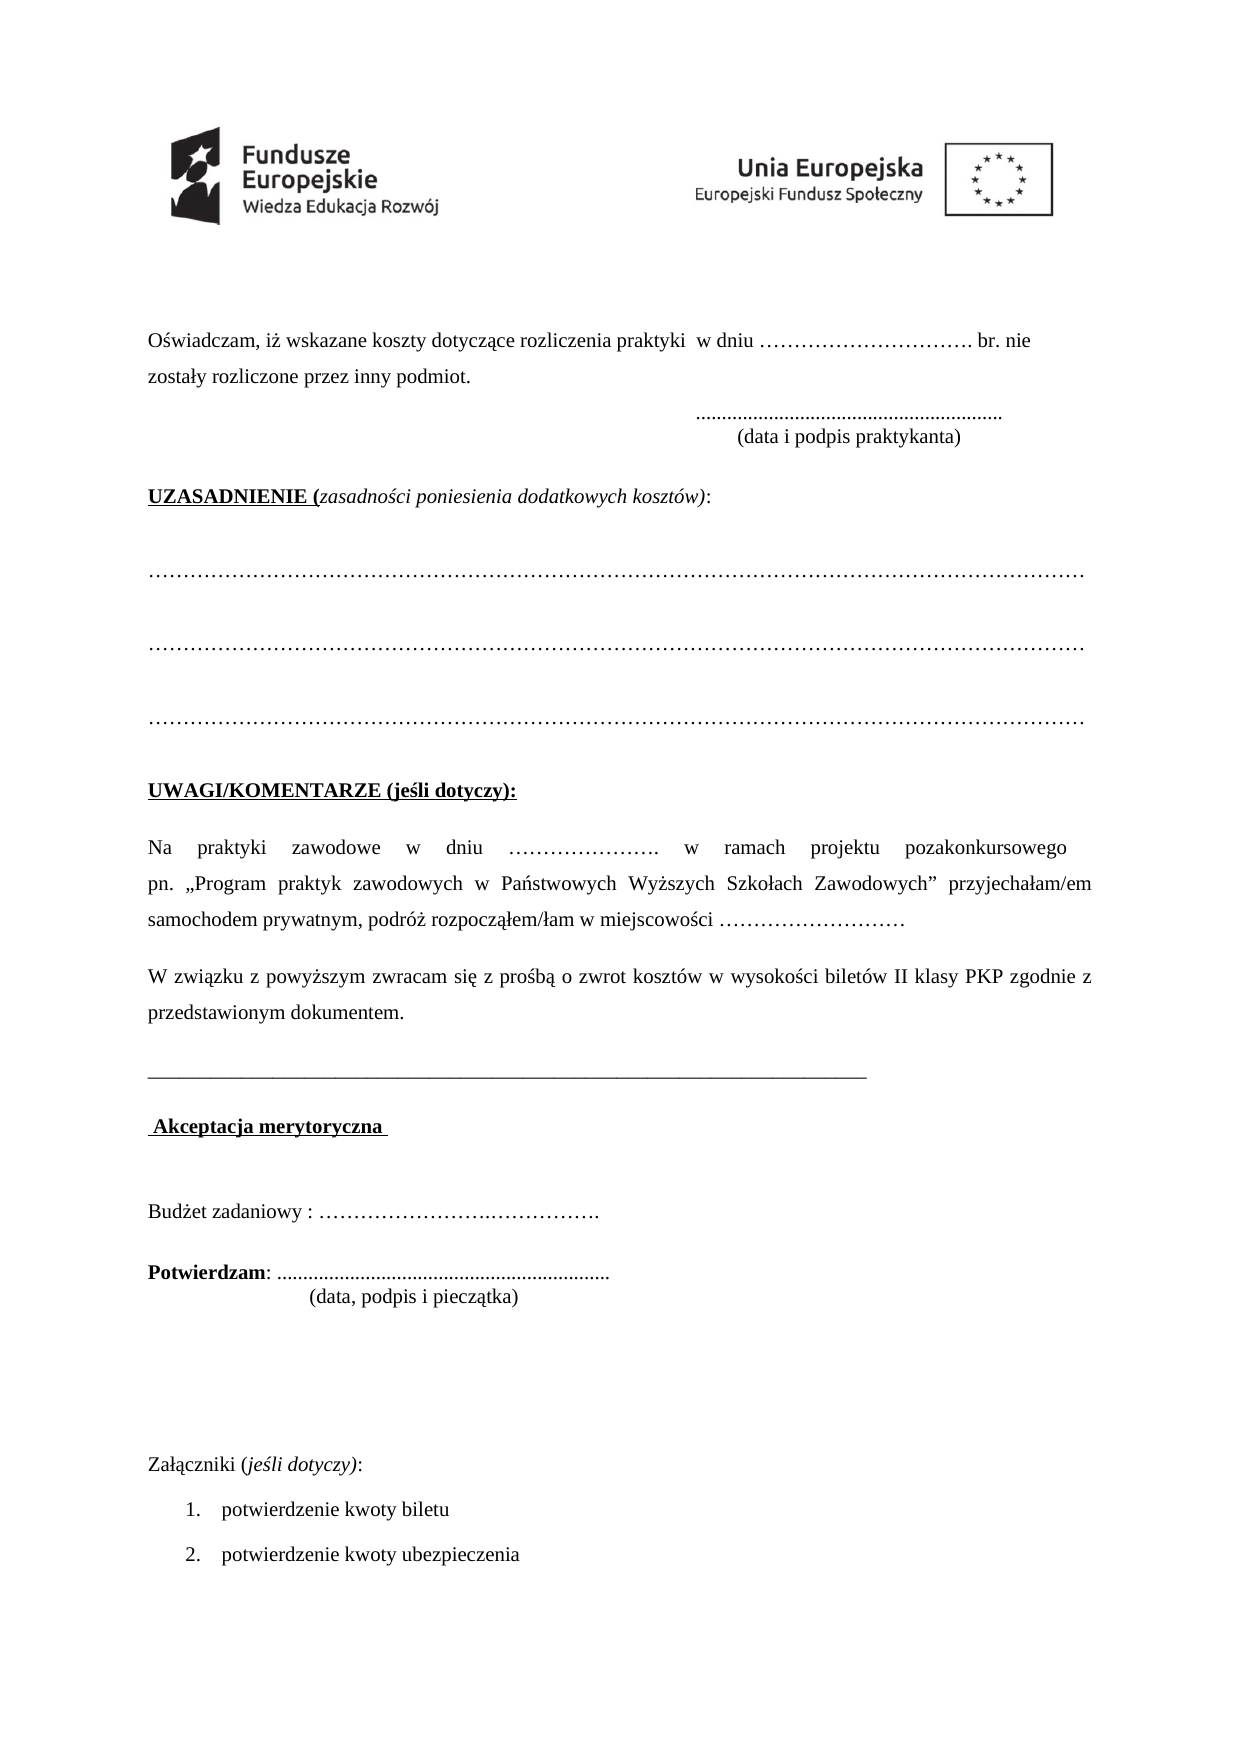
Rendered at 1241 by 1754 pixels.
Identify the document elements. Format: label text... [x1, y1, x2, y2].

list potwierdzenie kwoty ubezpieczenia [185, 1542, 1093, 1566]
text Akceptacja merytoryczna [148, 1114, 1093, 1138]
text Załączniki (jeśli dotyczy): [148, 1452, 1093, 1476]
text W związku z powyższym zwracam się z prośbą o zwrot kosztów w wysokości biletów II klasy PKP zgodnie z przedstawionym dokumentem. [148, 964, 1093, 1024]
text Potwierdzam: ................................................................ [148, 1260, 1093, 1284]
text UWAGI/KOMENTARZE (jeśli dotyczy): [148, 778, 1093, 802]
text Na praktyki zawodowe w dniu …………………. w ramach projektu pozakonkursowego pn. „Program praktyk zawodowych w Państwowych Wyższych Szkołach Zawodowych” przyjechałam/em samochodem prywatnym, podróż rozpocząłem/łam w miejscowości ……………………… [148, 835, 1093, 931]
picture [147, 102, 1082, 247]
text Budżet zadaniowy : …………………….……………. [148, 1199, 1093, 1223]
text (data, podpis i pieczątka) [148, 1284, 1093, 1308]
text ……………………………………………………………………………………………………………………… [148, 558, 1093, 582]
list potwierdzenie kwoty biletu [185, 1497, 1093, 1521]
text ........................................................... [605, 400, 1093, 424]
text ……………………………………………………………………………………………………………………… [148, 705, 1093, 729]
text Oświadczam, iż wskazane koszty dotyczące rozliczenia praktyki w dniu …………………………. br. nie zostały rozliczone przez inny podmiot. [148, 328, 1093, 388]
text _____________________________________________________________________ [148, 1057, 1093, 1081]
text (data i podpis praktykanta) [605, 424, 1093, 448]
text ……………………………………………………………………………………………………………………… [148, 631, 1093, 655]
text UZASADNIENIE (zasadności poniesienia dodatkowych kosztów): [148, 484, 1093, 508]
